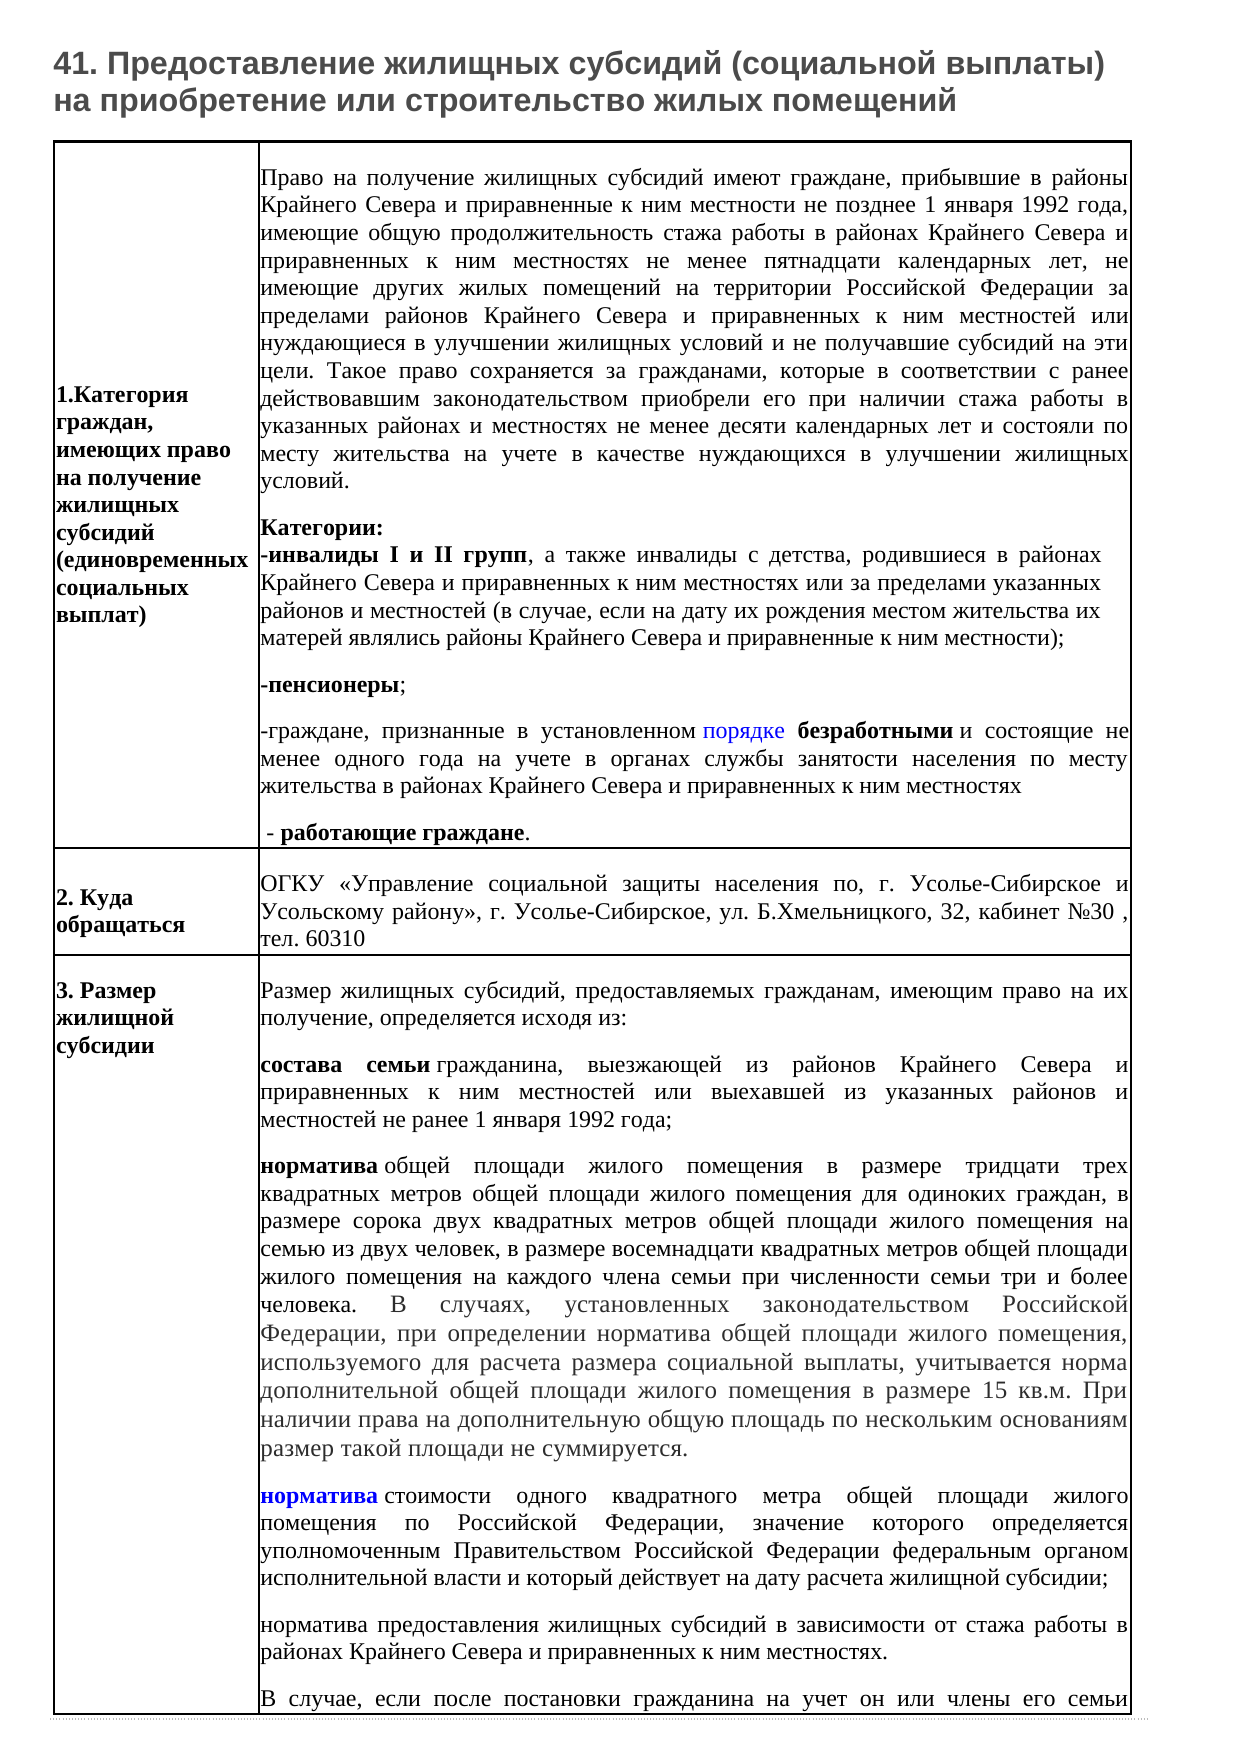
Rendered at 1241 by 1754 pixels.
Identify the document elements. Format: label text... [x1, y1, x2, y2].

text 41. Предоставление жилищных субсидий (социальной выплаты) на приобретение или строительство жилых помещений [53, 44, 1152, 118]
table_header [50, 137, 1148, 1718]
